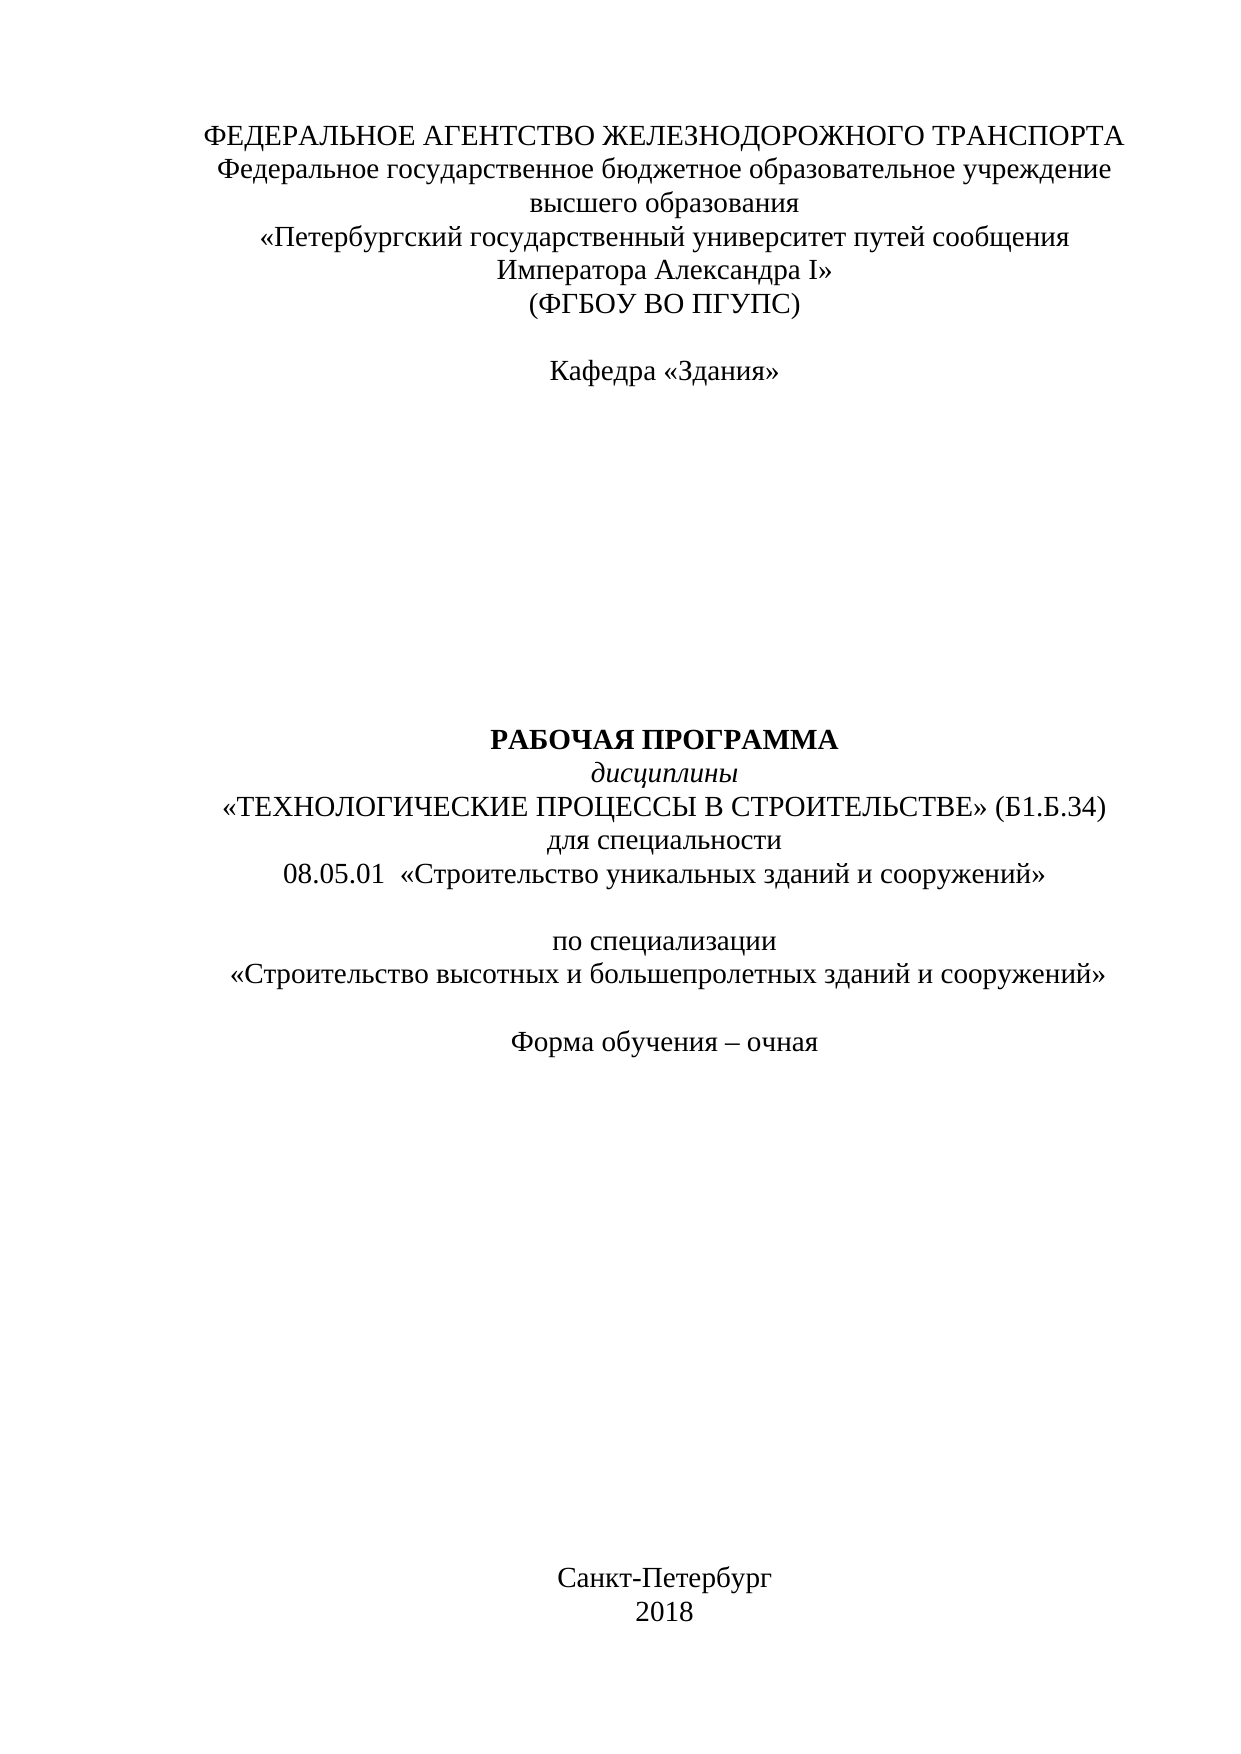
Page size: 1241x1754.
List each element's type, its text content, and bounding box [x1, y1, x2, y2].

text Санкт-Петербург [177, 1560, 1152, 1594]
text Императора Александра I» [177, 252, 1152, 286]
text дисциплины [177, 755, 1152, 789]
text РАБОЧАЯ ПРОГРАММА [177, 722, 1152, 755]
text (ФГБОУ ВО ПГУПС) [177, 286, 1152, 319]
text «Петербургский государственный университет путей сообщения [177, 219, 1152, 252]
text высшего образования [177, 185, 1152, 219]
text 08.05.01 «Строительство уникальных зданий и сооружений» [177, 856, 1152, 889]
text «ТЕХНОЛОГИЧЕСКИЕ ПРОЦЕССЫ В СТРОИТЕЛЬСТВЕ» (Б1.Б.34) [177, 789, 1152, 822]
text для специальности [177, 822, 1152, 856]
text Федеральное государственное бюджетное образовательное учреждение [177, 152, 1152, 185]
text Форма обучения – очная [177, 1024, 1152, 1057]
text ФЕДЕРАЛЬНОЕ АГЕНТСТВО ЖЕЛЕЗНОДОРОЖНОГО ТРАНСПОРТА [177, 118, 1152, 152]
text «Строительство высотных и большепролетных зданий и сооружений» [177, 957, 1152, 990]
text 2018 [177, 1594, 1152, 1627]
text по специализации [177, 923, 1152, 957]
text Кафедра «Здания» [177, 353, 1152, 386]
